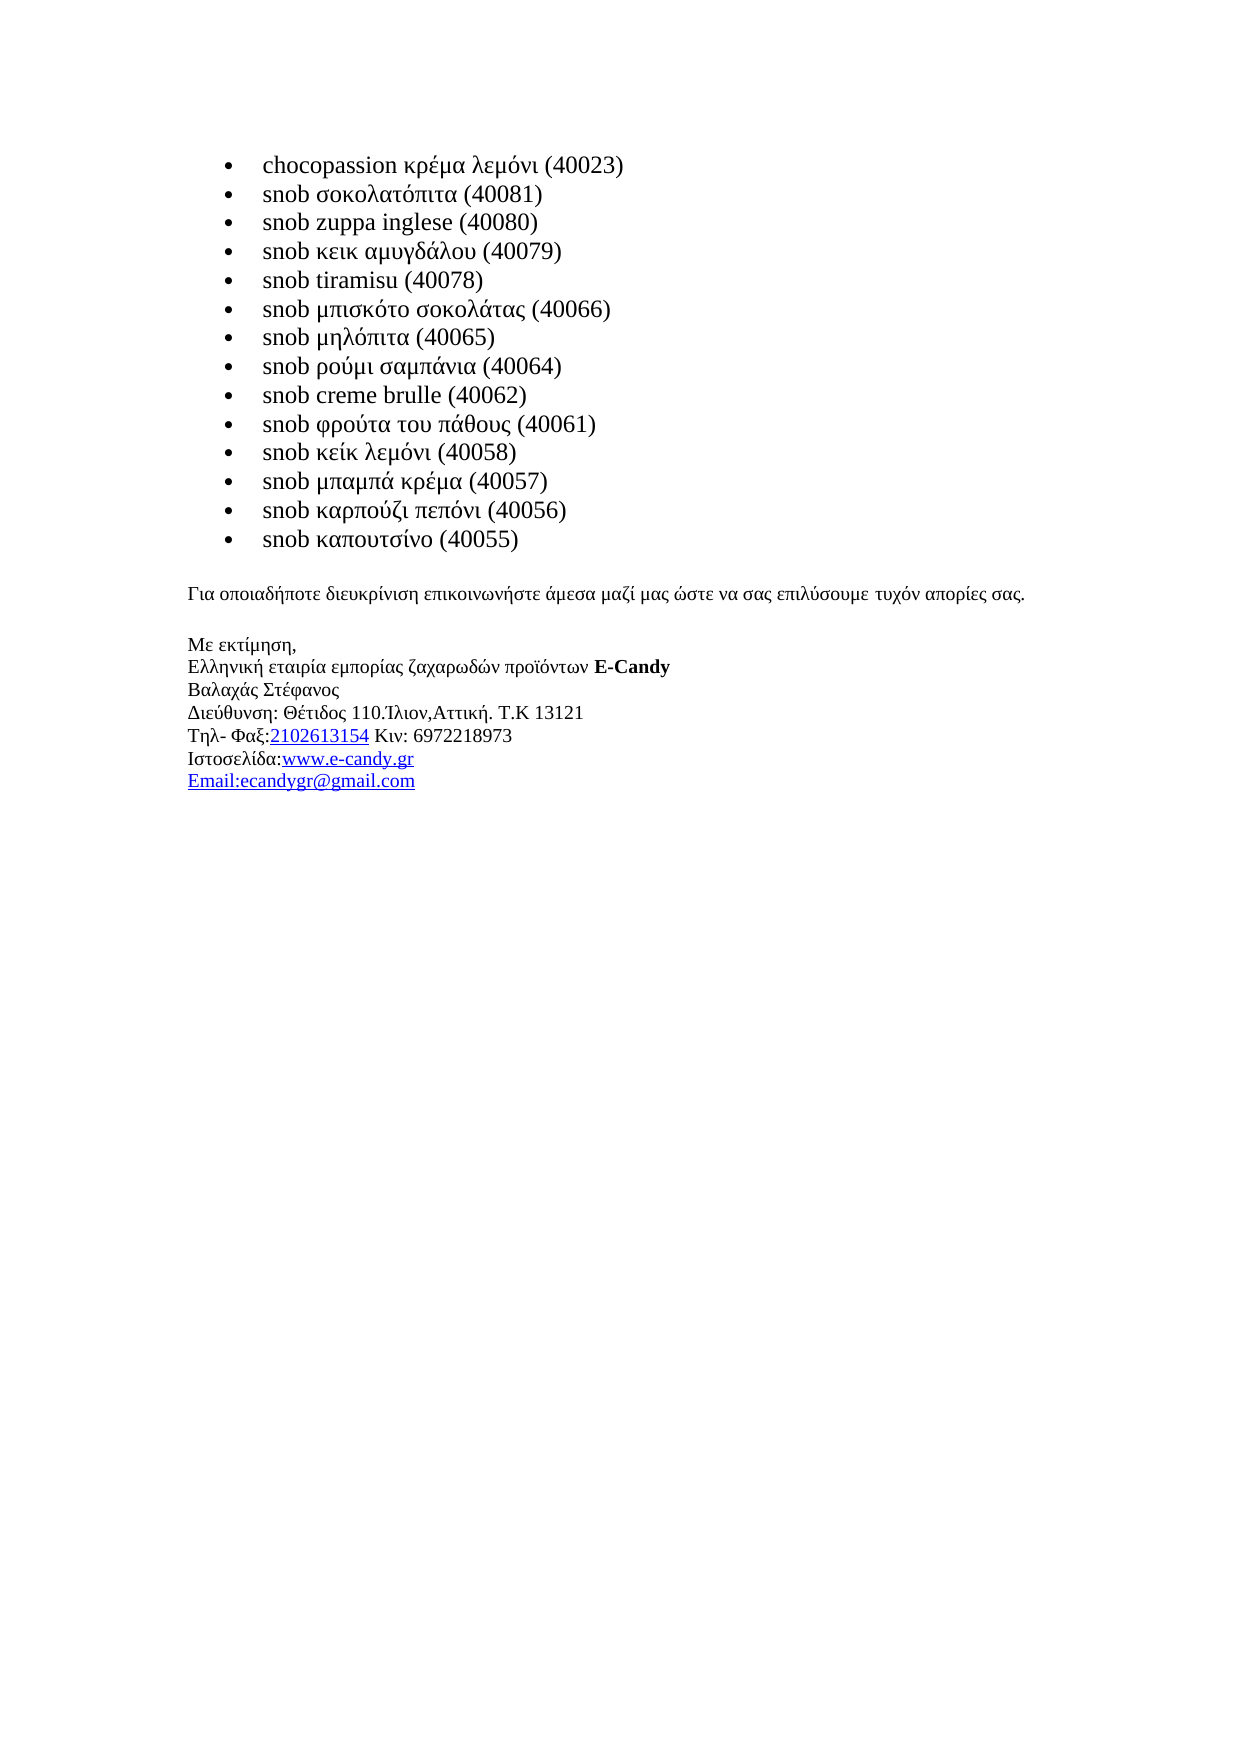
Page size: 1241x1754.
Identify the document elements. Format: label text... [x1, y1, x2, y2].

text Ελληνική εταιρία εμπορίας ζαχαρωδών προϊόντων Ε-Candy [187, 655, 1053, 678]
text Βαλαχάς Στέφανος [187, 678, 1053, 701]
list snob καπουτσίνο (40055) [225, 524, 1053, 552]
list snob ρούμι σαμπάνια (40064) [225, 351, 1053, 380]
text Για οποιαδήποτε διευκρίνιση επικοινωνήστε άμεσα μαζί μας ώστε να σας επιλύσουμε τυχόν απορίες σας. [187, 582, 1053, 632]
list snob creme brulle (40062) [225, 380, 1053, 409]
list snob φρούτα του πάθους (40061) [225, 409, 1053, 437]
list snob zuppa inglese (40080) [225, 207, 1053, 236]
list snob μπαμπά κρέμα (40057) [225, 466, 1053, 495]
list snob σοκολατόπιτα (40081) [225, 179, 1053, 207]
text Ιστοσελίδα:www.e-candy.gr [187, 747, 1053, 769]
text Email:ecandygr@gmail.com [187, 769, 1053, 792]
text Τηλ- Φαξ:2102613154 Κιν: 6972218973 [187, 724, 1053, 747]
list snob tiramisu (40078) [225, 265, 1053, 294]
list snob κείκ λεμόνι (40058) [225, 437, 1053, 466]
list chocopassion κρέμα λεμόνι (40023) [225, 150, 1053, 179]
list snob μηλόπιτα (40065) [225, 322, 1053, 351]
list snob καρπούζι πεπόνι (40056) [225, 495, 1053, 524]
list snob μπισκότο σοκολάτας (40066) [225, 294, 1053, 322]
list snob κεικ αμυγδάλου (40079) [225, 236, 1053, 265]
text Διεύθυνση: Θέτιδος 110.Ίλιον,Αττική. Τ.Κ 13121 [187, 701, 1053, 724]
text Με εκτίμηση, [187, 632, 1053, 655]
